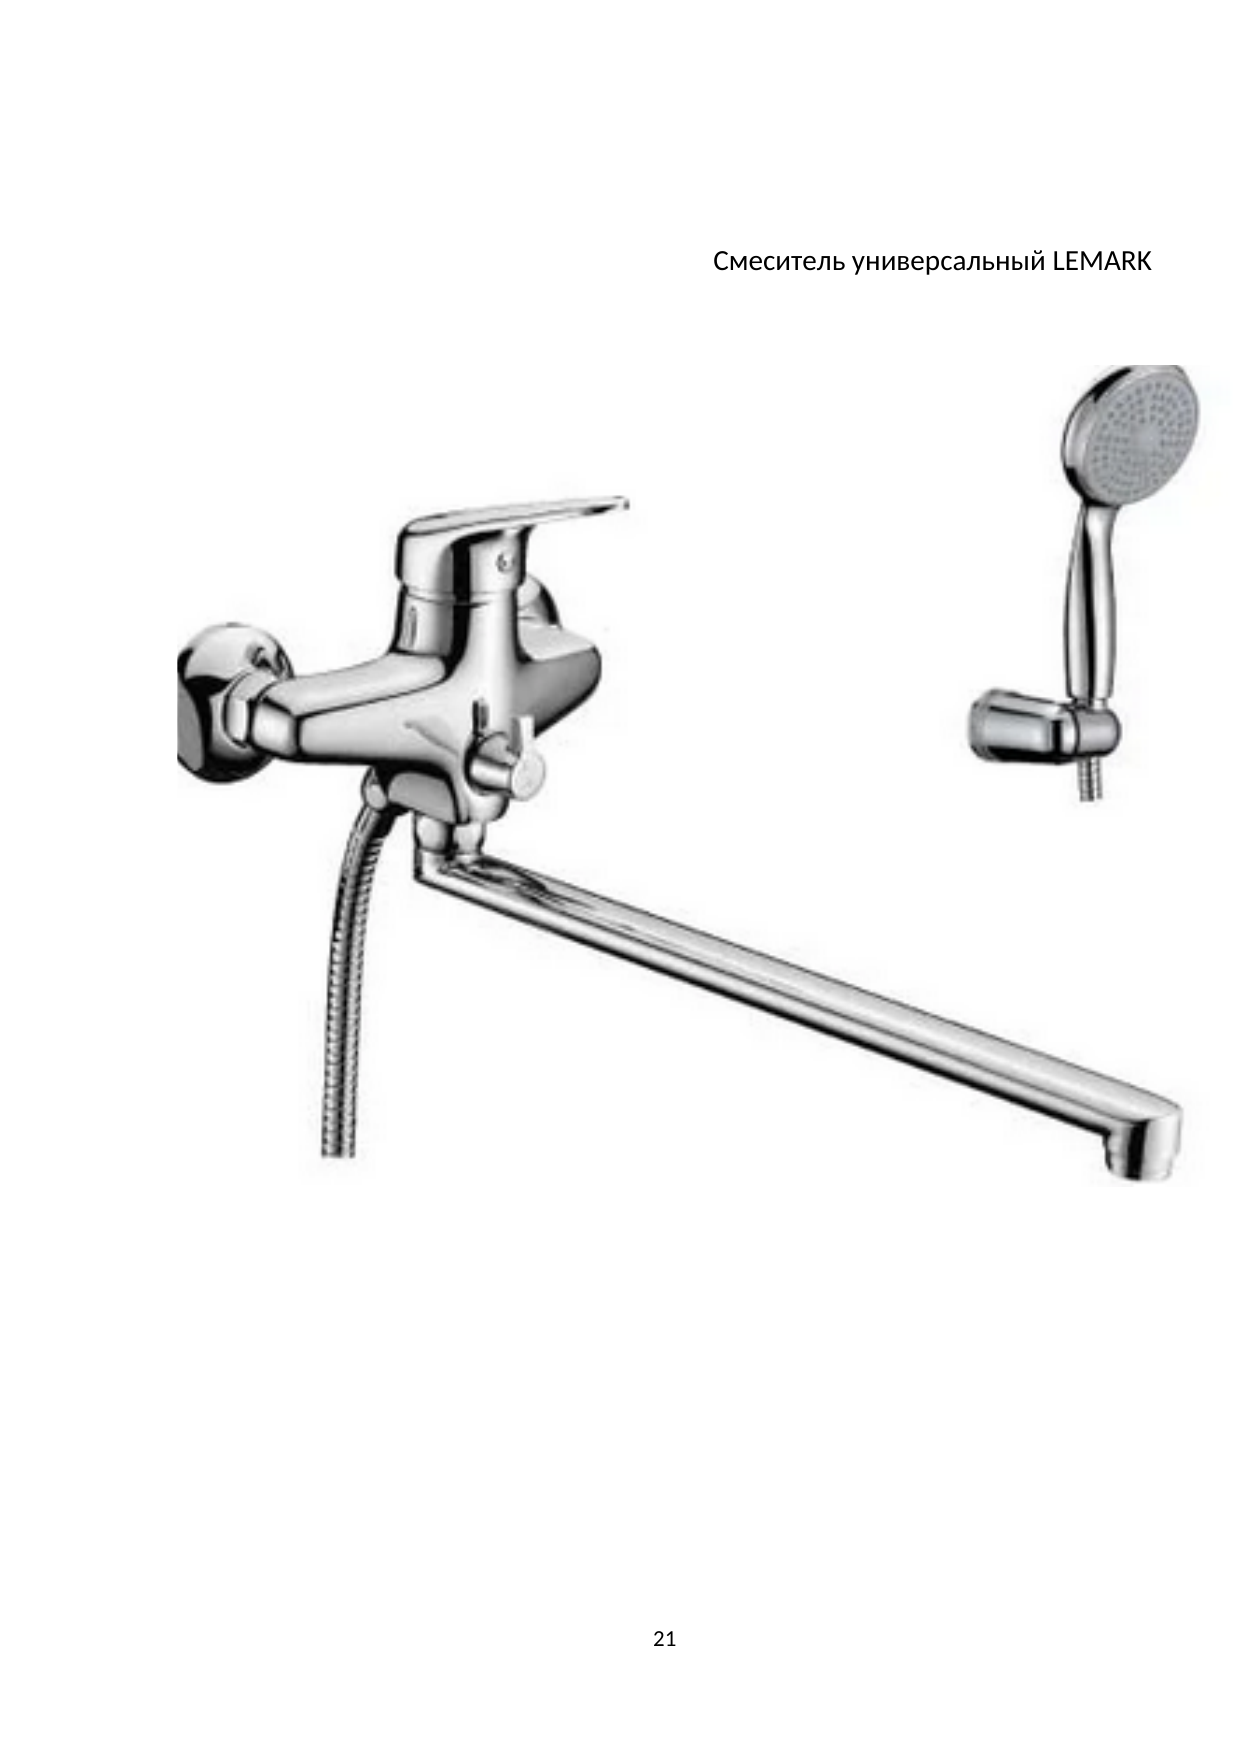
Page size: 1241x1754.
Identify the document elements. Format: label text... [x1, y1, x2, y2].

text Смеситель универсальный LEMARK [177, 242, 1152, 277]
picture [177, 365, 1241, 1187]
